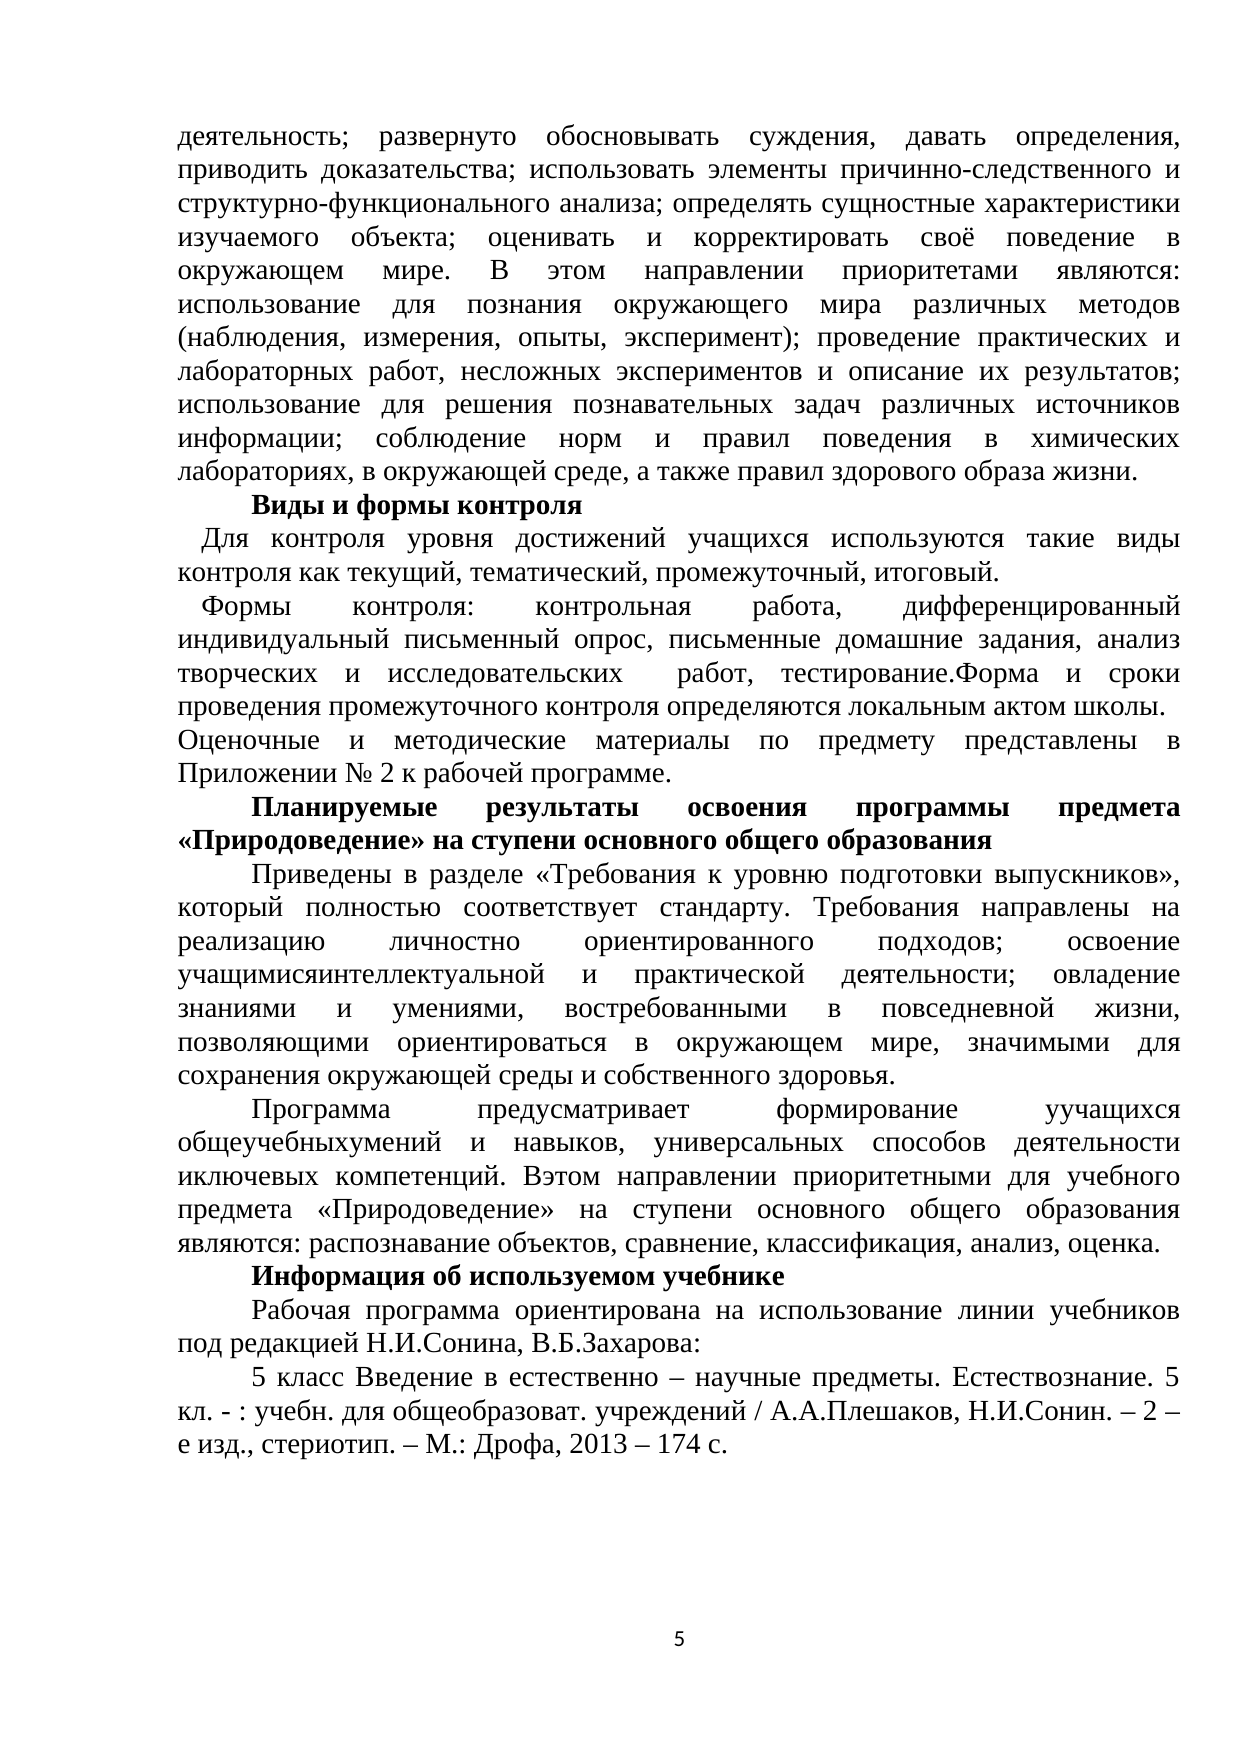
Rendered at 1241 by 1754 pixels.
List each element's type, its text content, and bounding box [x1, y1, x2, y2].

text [177, 118, 1181, 487]
subtitle Планируемые результаты освоения программы предмета «Природоведение» на ступени основного общего образования [177, 789, 1181, 856]
text Формы контроля: контрольная работа, дифференцированный индивидуальный письменный опрос, письменные домашние задания, анализ творческих и исследовательских работ, тестирование.Форма и сроки проведения промежуточного контроля определяются локальным актом школы. [177, 588, 1181, 722]
text Приведены в разделе «Требования к уровню подготовки выпускников», который полностью соответствует стандарту. Требования направлены на реализацию личностно ориентированного подходов; освоение учащимисяинтеллектуальной и практической деятельности; овладение знаниями и умениями, востребованными в повседневной жизни, позволяющими ориентироваться в окружающем мире, значимыми для сохранения окружающей среды и собственного здоровья. [177, 856, 1181, 1091]
text Программа предусматривает формирование уучащихся общеучебныхумений и навыков, универсальных способов деятельности иключевых компетенций. Вэтом направлении приоритетными для учебного предмета «Природоведение» на ступени основного общего образования являются: распознавание объектов, сравнение, классификация, анализ, оценка. [177, 1091, 1181, 1258]
text Оценочные и методические материалы по предмету представлены в Приложении № 2 к рабочей программе. [177, 722, 1181, 789]
text Виды и формы контроля [177, 487, 1181, 521]
text Рабочая программа ориентирована на использование линии учебников под редакцией Н.И.Сонина, В.Б.Захарова: [177, 1292, 1181, 1359]
text 5 класс Введение в естественно – научные предметы. Естествознание. 5 кл. - : учебн. для общеобразоват. учреждений / А.А.Плешаков, Н.И.Сонин. – 2 –е изд., стериотип. – М.: Дрофа, 2013 – 174 с. [177, 1359, 1181, 1460]
text Информация об используемом учебнике [177, 1258, 1181, 1292]
text Для контроля уровня достижений учащихся используются такие виды контроля как текущий, тематический, промежуточный, итоговый. [177, 521, 1181, 588]
